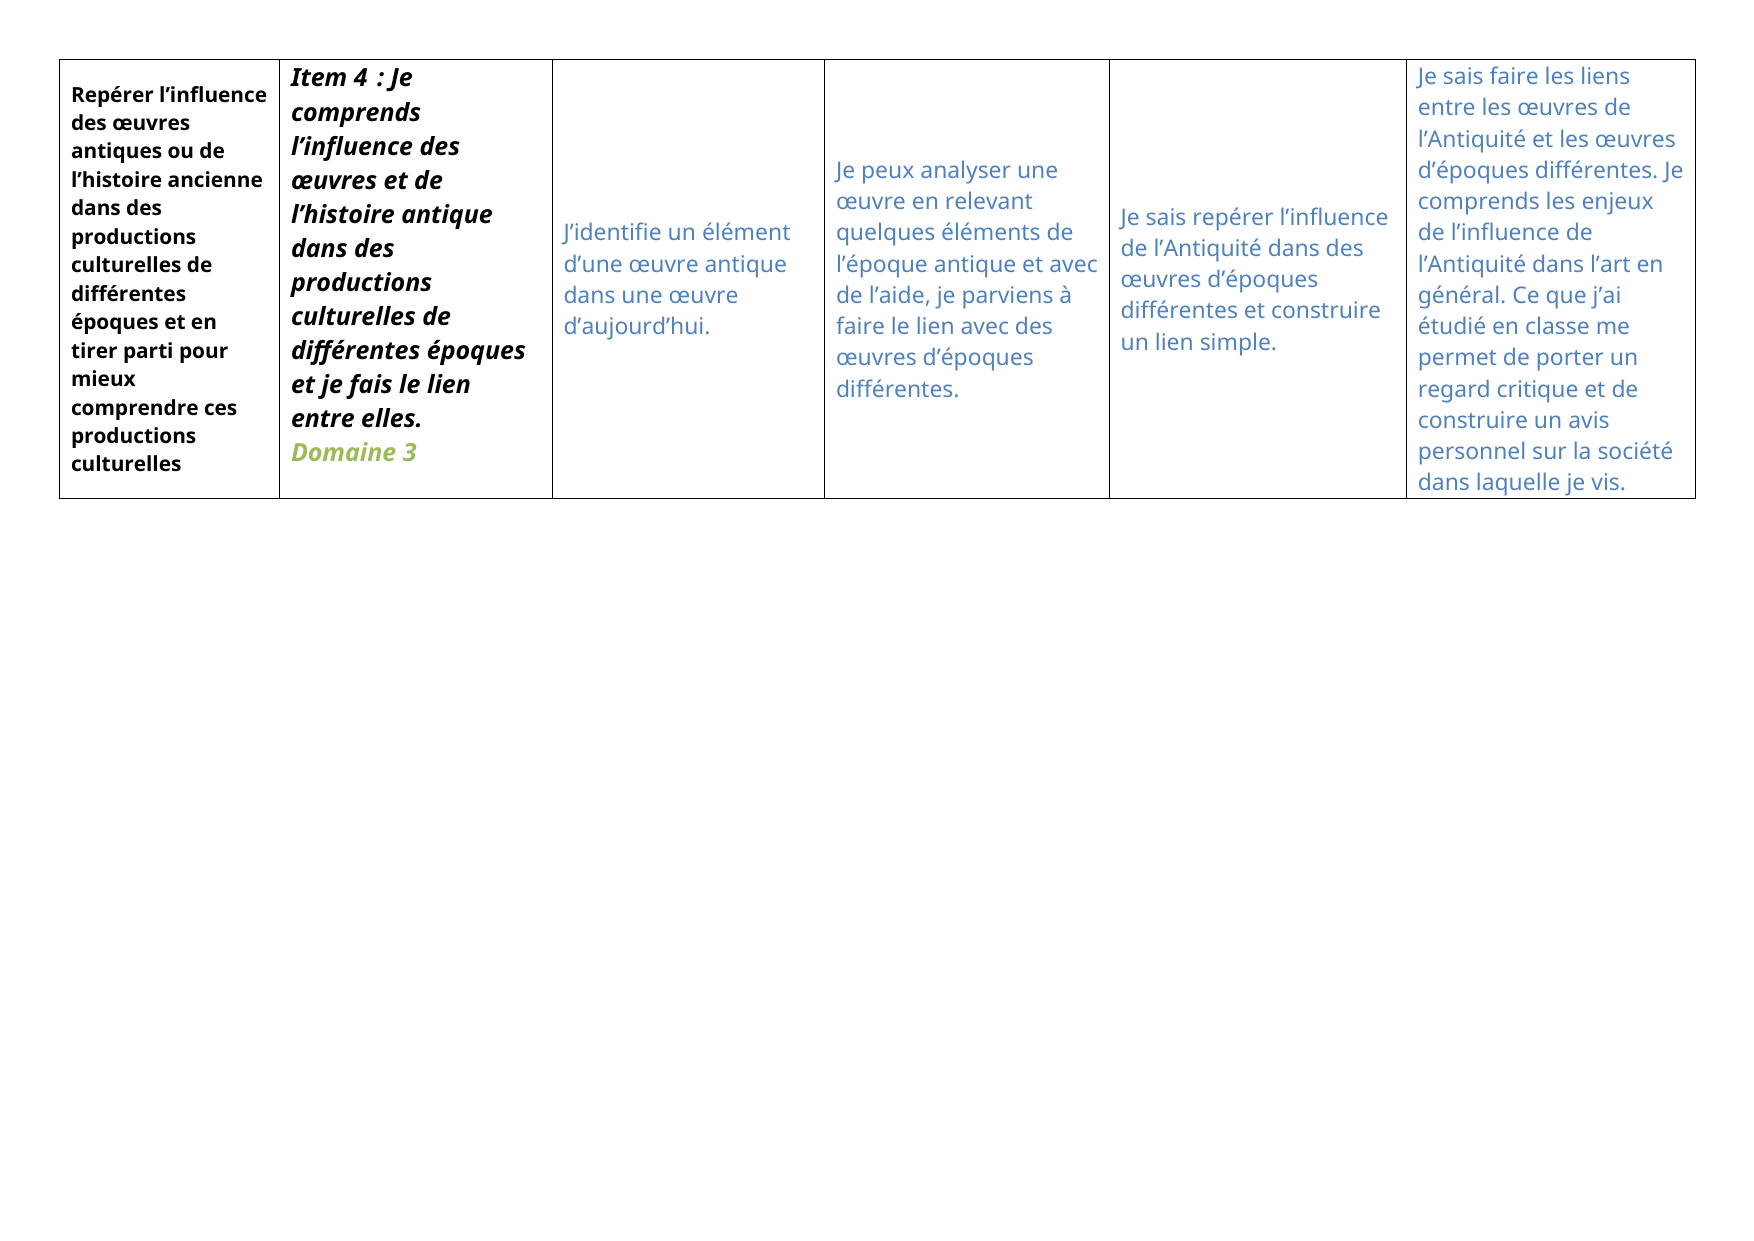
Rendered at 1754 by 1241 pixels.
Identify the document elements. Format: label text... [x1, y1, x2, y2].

table_cell Repérer l’influence des œuvres antiques ou de l’histoire ancienne dans des productions culturelles de différentes époques et en tirer parti pour mieux comprendre ces productions culturelles [60, 60, 279, 498]
table_cell Item 4 : Je comprends l’influence des œuvres et de l’histoire antique dans des productions culturelles de différentes époques et je fais le lien entre elles. Domaine 3 [280, 60, 552, 498]
table_cell Je sais faire les liens entre les œuvres de l’Antiquité et les œuvres d’époques différentes. Je comprends les enjeux de l’influence de l’Antiquité dans l’art en général. Ce que j’ai étudié en classe me permet de porter un regard critique et de construire un avis personnel sur la société dans laquelle je vis. [1407, 60, 1695, 498]
table_cell J’identifie un élément d’une œuvre antique dans une œuvre d’aujourd’hui. [553, 60, 824, 498]
table_cell Je peux analyser une œuvre en relevant quelques éléments de l’époque antique et avec de l’aide, je parviens à faire le lien avec des œuvres d’époques différentes. [825, 60, 1109, 498]
table_cell Je sais repérer l’influence de l’Antiquité dans des œuvres d’époques différentes et construire un lien simple. [1110, 60, 1406, 498]
